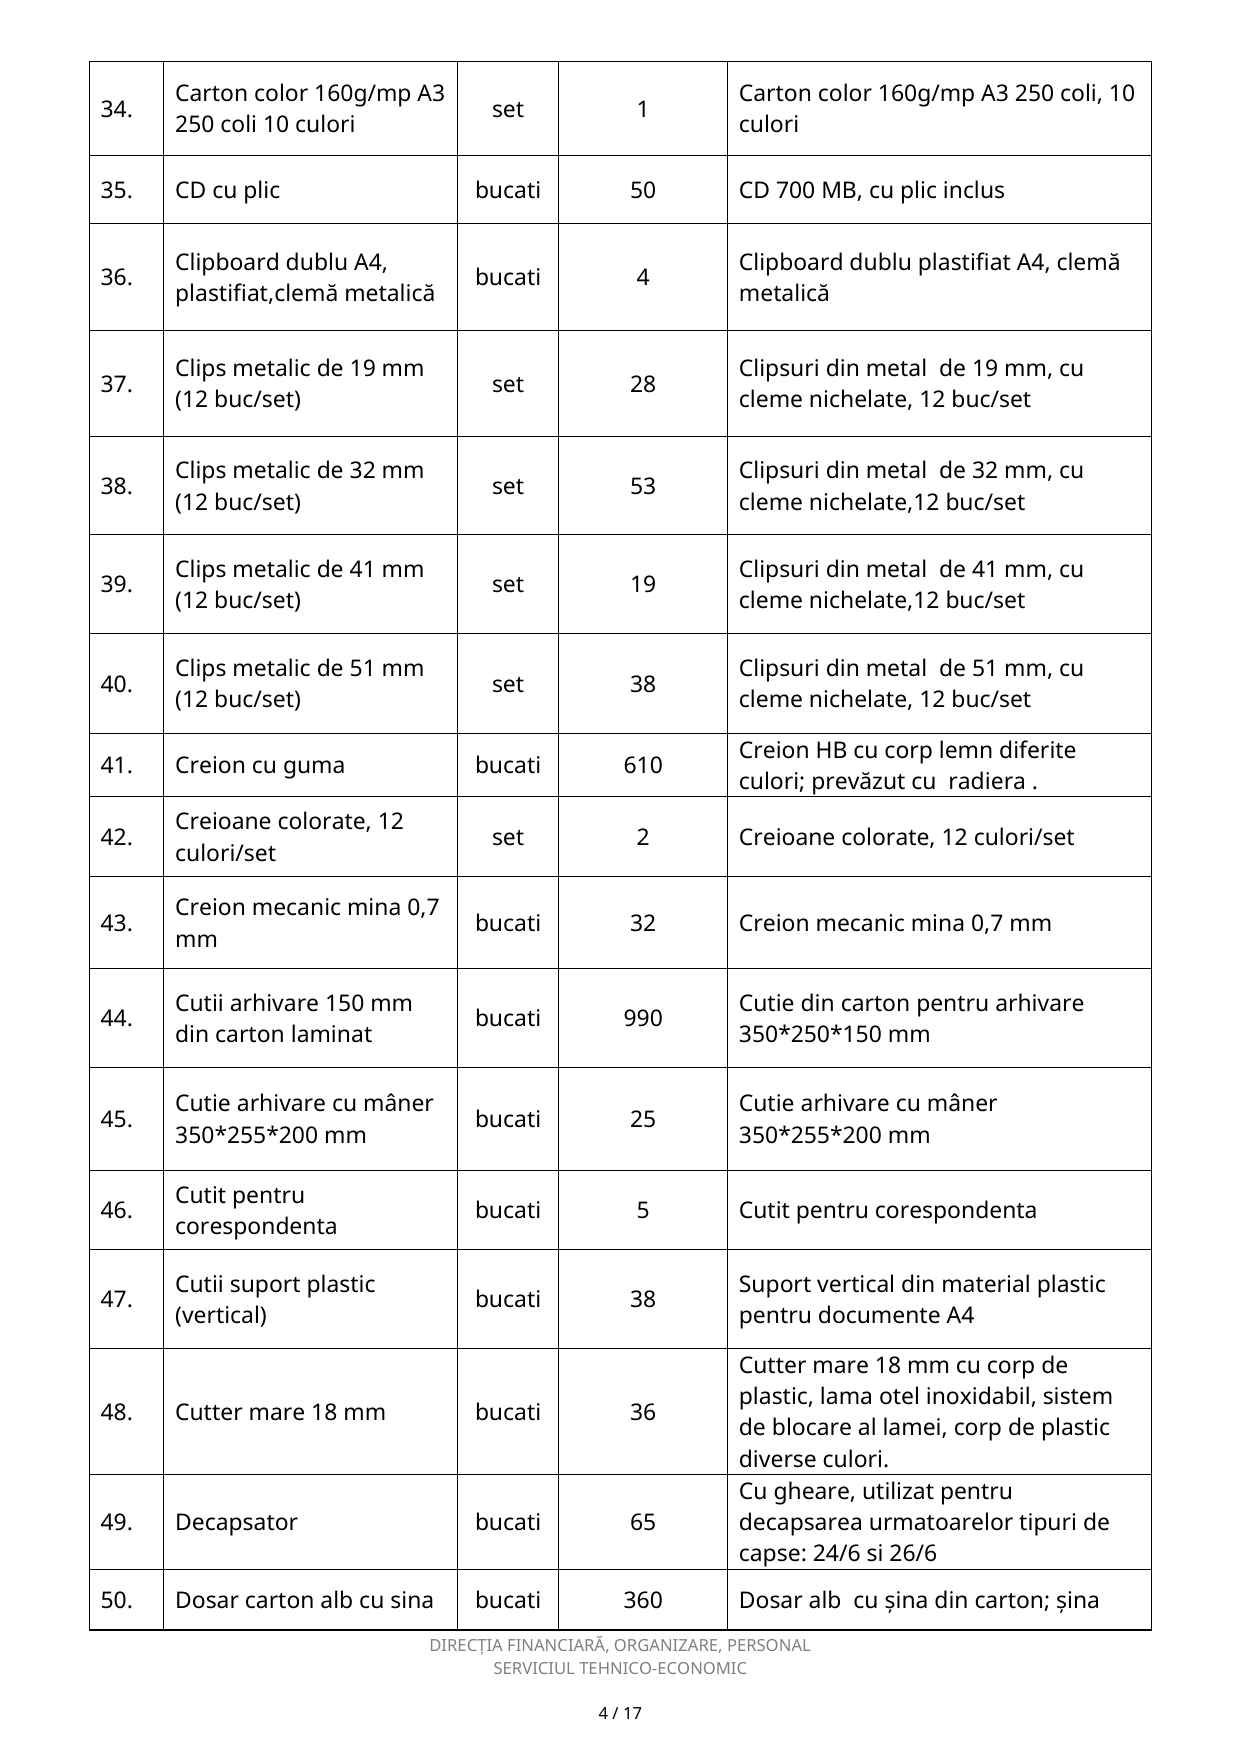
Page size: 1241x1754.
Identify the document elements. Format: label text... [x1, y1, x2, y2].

table_cell 37. [90, 331, 163, 436]
table_cell 38 [559, 1250, 727, 1348]
table_cell 46. [90, 1171, 163, 1249]
table_cell Cutit pentru corespondenta [164, 1171, 457, 1249]
table_cell set [458, 62, 558, 154]
table_cell 610 [559, 734, 727, 796]
table_cell Clipboard dublu A4, plastifiat,clemă metalică [164, 224, 457, 329]
table_cell Clips metalic de 32 mm (12 buc/set) [164, 437, 457, 534]
table_cell Cutii arhivare 150 mm din carton laminat [164, 969, 457, 1067]
table_cell 49. [90, 1475, 163, 1569]
table_cell 360 [559, 1570, 727, 1629]
table_cell Clipsuri din metal de 41 mm, cu cleme nichelate,12 buc/set [728, 535, 1151, 633]
table_cell CD 700 MB, cu plic inclus [728, 156, 1151, 223]
table_cell Cutii suport plastic (vertical) [164, 1250, 457, 1348]
table_cell 53 [559, 437, 727, 534]
table_cell 44. [90, 969, 163, 1067]
table_cell 5 [559, 1171, 727, 1249]
table_cell 34. [90, 62, 163, 154]
table_cell Carton color 160g/mp A3 250 coli, 10 culori [728, 62, 1151, 154]
table_cell 38. [90, 437, 163, 534]
table_cell 36. [90, 224, 163, 329]
table_cell 990 [559, 969, 727, 1067]
table_cell set [458, 797, 558, 876]
table_cell Creion mecanic mina 0,7 mm [728, 877, 1151, 968]
table_cell 1 [559, 62, 727, 154]
table_cell Clipsuri din metal de 19 mm, cu cleme nichelate, 12 buc/set [728, 331, 1151, 436]
table_cell Clips metalic de 51 mm (12 buc/set) [164, 634, 457, 733]
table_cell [164, 1570, 457, 1629]
table_cell Carton color 160g/mp A3 250 coli 10 culori [164, 62, 457, 154]
table_cell Cu gheare, utilizat pentru decapsarea urmatoarelor tipuri de capse: 24/6 si 26/6 [728, 1475, 1151, 1569]
table_cell bucati [458, 1570, 558, 1629]
table_cell 48. [90, 1349, 163, 1474]
table_cell Creion HB cu corp lemn diferite culori; prevăzut cu radiera . [728, 734, 1151, 796]
table_cell Creioane colorate, 12 culori/set [728, 797, 1151, 876]
table_cell Cutie arhivare cu mâner 350*255*200 mm [164, 1068, 457, 1170]
table_cell 38 [559, 634, 727, 733]
table_cell bucati [458, 1250, 558, 1348]
table_cell bucati [458, 224, 558, 329]
table_cell 4 [559, 224, 727, 329]
table_cell 50 [559, 156, 727, 223]
table_cell 65 [559, 1475, 727, 1569]
table_cell bucati [458, 1475, 558, 1569]
table_cell CD cu plic [164, 156, 457, 223]
table_cell bucati [458, 734, 558, 796]
table_cell set [458, 437, 558, 534]
table_cell 32 [559, 877, 727, 968]
table_cell 41. [90, 734, 163, 796]
table_cell Clipsuri din metal de 32 mm, cu cleme nichelate,12 buc/set [728, 437, 1151, 534]
table_cell bucati [458, 877, 558, 968]
table_cell 42. [90, 797, 163, 876]
table_cell Creioane colorate, 12 culori/set [164, 797, 457, 876]
table_cell Clipboard dublu plastifiat A4, clemă metalică [728, 224, 1151, 329]
table_cell set [458, 634, 558, 733]
table_cell 28 [559, 331, 727, 436]
table_cell bucati [458, 969, 558, 1067]
table_cell Decapsator [164, 1475, 457, 1569]
table_cell Clipsuri din metal de 51 mm, cu cleme nichelate, 12 buc/set [728, 634, 1151, 733]
table_cell Cutit pentru corespondenta [728, 1171, 1151, 1249]
table_cell set [458, 535, 558, 633]
table_cell Suport vertical din material plastic pentru documente A4 [728, 1250, 1151, 1348]
table_cell Cutter mare 18 mm [164, 1349, 457, 1474]
table_cell Creion cu guma [164, 734, 457, 796]
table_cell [728, 1570, 1151, 1629]
table_cell 35. [90, 156, 163, 223]
table_cell bucati [458, 1349, 558, 1474]
table_cell Clips metalic de 19 mm (12 buc/set) [164, 331, 457, 436]
table_cell 19 [559, 535, 727, 633]
table_cell Cutie arhivare cu mâner 350*255*200 mm [728, 1068, 1151, 1170]
table_cell Clips metalic de 41 mm (12 buc/set) [164, 535, 457, 633]
table_cell Cutter mare 18 mm cu corp de plastic, lama otel inoxidabil, sistem de blocare al lamei, corp de plastic diverse culori. [728, 1349, 1151, 1474]
table_cell 50. [90, 1570, 163, 1629]
table_cell bucati [458, 1068, 558, 1170]
table_cell 45. [90, 1068, 163, 1170]
table_cell Cutie din carton pentru arhivare 350*250*150 mm [728, 969, 1151, 1067]
table_cell Creion mecanic mina 0,7 mm [164, 877, 457, 968]
table_cell set [458, 331, 558, 436]
table_cell bucati [458, 1171, 558, 1249]
table_cell 39. [90, 535, 163, 633]
table_cell 47. [90, 1250, 163, 1348]
table_cell bucati [458, 156, 558, 223]
table_cell 2 [559, 797, 727, 876]
table_cell 40. [90, 634, 163, 733]
table_cell 36 [559, 1349, 727, 1474]
table_cell 25 [559, 1068, 727, 1170]
table_cell 43. [90, 877, 163, 968]
